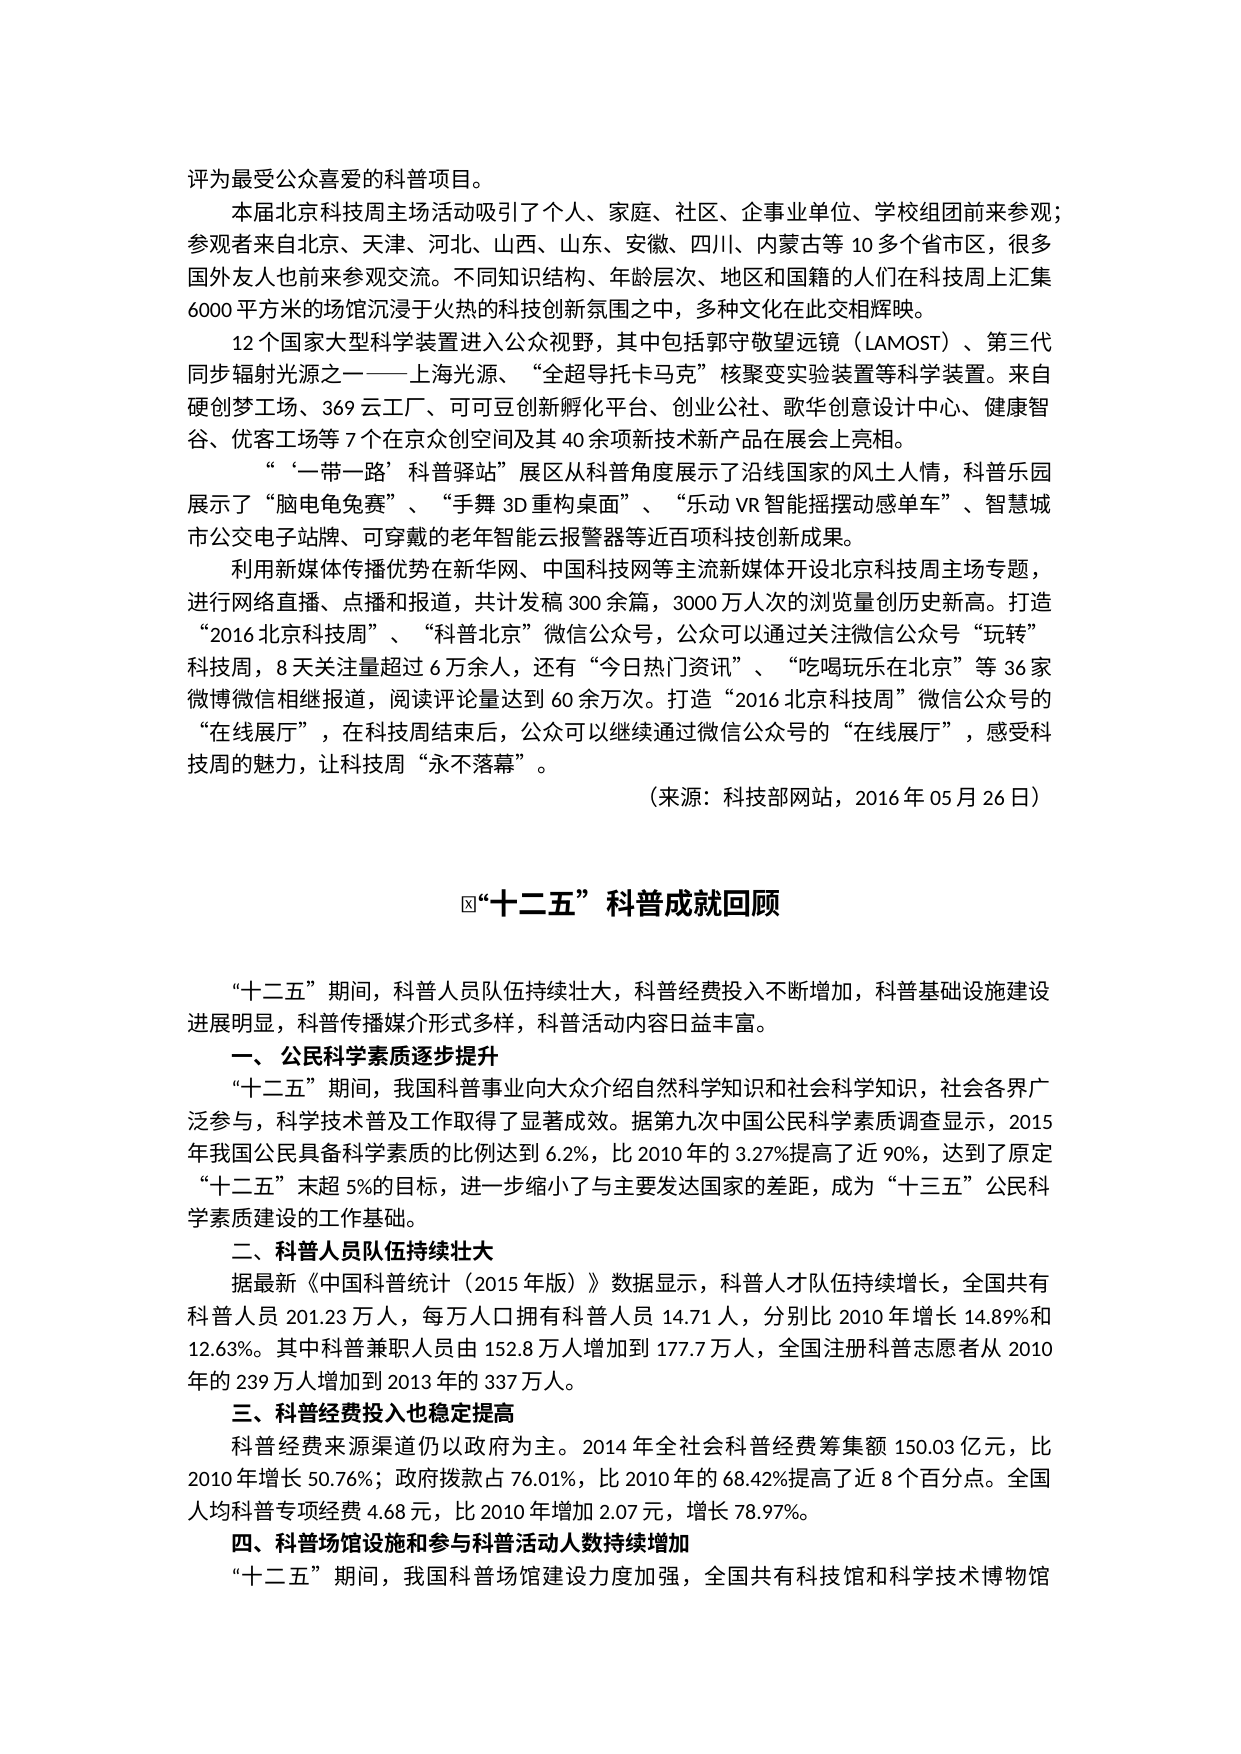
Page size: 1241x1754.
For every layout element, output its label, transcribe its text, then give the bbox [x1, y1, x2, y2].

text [187, 162, 1053, 194]
text 科普经费来源渠道仍以政府为主。2014年全社会科普经费筹集额150.03亿元，比2010年增长50.76%；政府拨款占76.01%，比2010年的68.42%提高了近8个百分点。全国人均科普专项经费4.68元，比2010年增加2.07元，增长78.97%。 [187, 1428, 1053, 1526]
text “十二五”期间，我国科普事业向大众介绍自然科学知识和社会科学知识，社会各界广泛参与，科学技术普及工作取得了显著成效。据第九次中国公民科学素质调查显示，2015年我国公民具备科学素质的比例达到6.2%，比2010年的3.27%提高了近90%，达到了原定“十二五”末超5%的目标，进一步缩小了与主要发达国家的差距，成为“十三五”公民科学素质建设的工作基础。 [187, 1071, 1053, 1233]
list 科普经费投入也稳定提高 [187, 1396, 1053, 1428]
text 据最新《中国科普统计（2015年版）》数据显示，科普人才队伍持续增长，全国共有科普人员201.23万人，每万人口拥有科普人员14.71人，分别比2010年增长14.89%和12.63%。其中科普兼职人员由152.8万人增加到177.7万人，全国注册科普志愿者从2010年的239万人增加到2013年的337万人。 [187, 1266, 1053, 1396]
text “‘一带一路’科普驿站”展区从科普角度展示了沿线国家的风土人情，科普乐园展示了“脑电龟兔赛”、“手舞3D重构桌面”、“乐动VR智能摇摆动感单车”、智慧城市公交电子站牌、可穿戴的老年智能云报警器等近百项科技创新成果。 [187, 454, 1053, 552]
title 十二五”科普成就回顾 [187, 869, 1053, 934]
text 本届北京科技周主场活动吸引了个人、家庭、社区、企事业单位、学校组团前来参观；参观者来自北京、天津、河北、山西、山东、安徽、四川、内蒙古等10多个省市区，很多国外友人也前来参观交流。不同知识结构、年龄层次、地区和国籍的人们在科技周上汇集，6000平方米的场馆沉浸于火热的科技创新氛围之中，多种文化在此交相辉映。 [187, 194, 1053, 324]
text （来源：科技部网站，2016年05月26日） [187, 779, 1053, 812]
text 12个国家大型科学装置进入公众视野，其中包括郭守敬望远镜（LAMOST）、第三代同步辐射光源之一——上海光源、“全超导托卡马克”核聚变实验装置等科学装置。来自硬创梦工场、369云工厂、可可豆创新孵化平台、创业公社、歌华创意设计中心、健康智谷、优客工场等7个在京众创空间及其40余项新技术新产品在展会上亮相。 [187, 324, 1053, 454]
text 四、科普场馆设施和参与科普活动人数持续增加 [187, 1526, 1053, 1558]
text 二、科普人员队伍持续壮大 [187, 1233, 1053, 1266]
text 利用新媒体传播优势在新华网、中国科技网等主流新媒体开设北京科技周主场专题，进行网络直播、点播和报道，共计发稿300余篇，3000万人次的浏览量创历史新高。打造“2016北京科技周”、“科普北京”微信公众号，公众可以通过关注微信公众号“玩转”科技周，8天关注量超过6万余人，还有“今日热门资讯”、“吃喝玩乐在北京”等36家微博微信相继报道，阅读评论量达到60余万次。打造“2016北京科技周”微信公众号的“在线展厅”，在科技周结束后，公众可以继续通过微信公众号的“在线展厅”，感受科技周的魅力，让科技周“永不落幕”。 [187, 552, 1053, 779]
text “十二五”期间，科普人员队伍持续壮大，科普经费投入不断增加，科普基础设施建设进展明显，科普传播媒介形式多样，科普活动内容日益丰富。 [187, 973, 1053, 1038]
text 一、 公民科学素质逐步提升 [187, 1038, 1053, 1071]
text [187, 1558, 1053, 1591]
